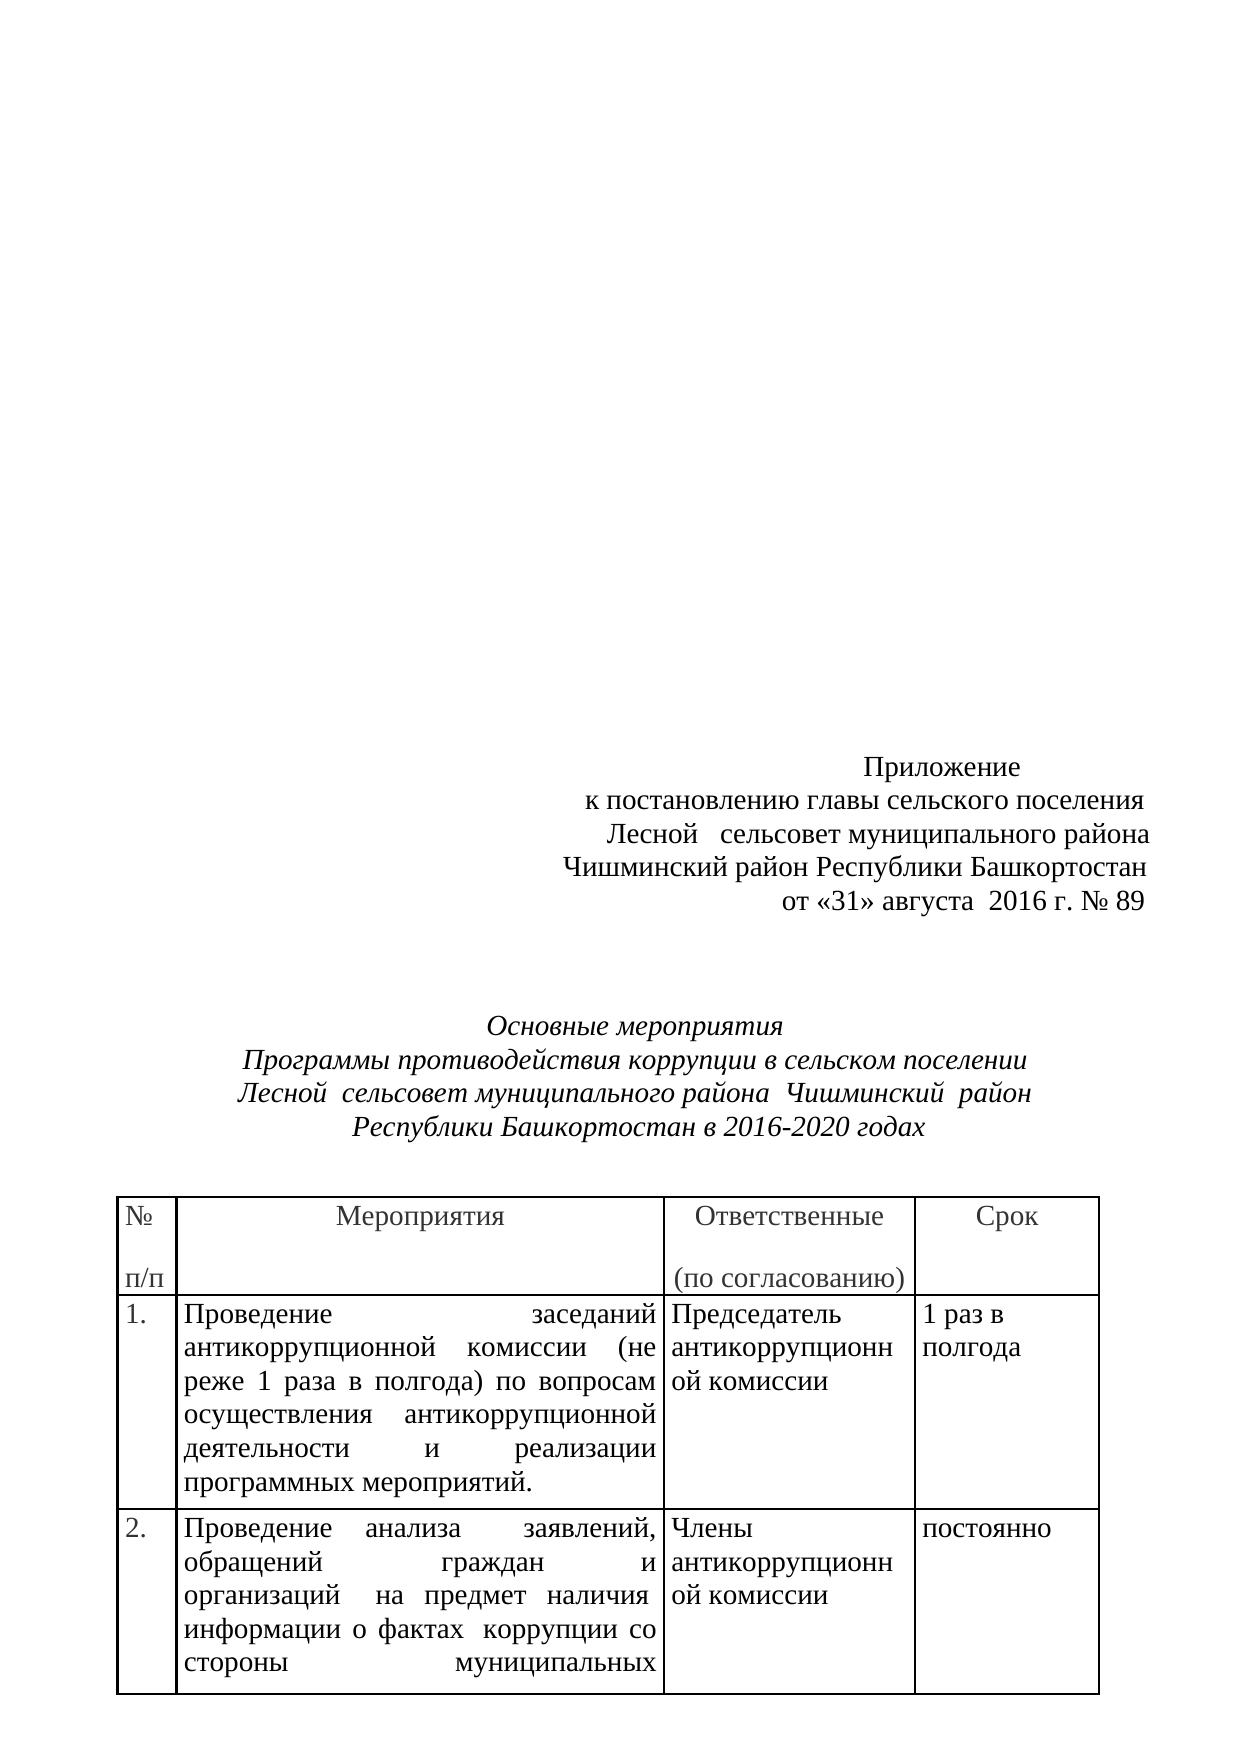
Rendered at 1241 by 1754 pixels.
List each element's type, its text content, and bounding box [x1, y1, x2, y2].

table_cell Председатель антикоррупционной комиссии [665, 1296, 914, 1508]
table_cell Проведение заседаний антикоррупционной комиссии (не реже 1 раза в полгода) по вопросам осуществления антикоррупционной деятельности и реализации программных мероприятий. [178, 1296, 663, 1508]
text Чишминский район Республики Башкортостан [118, 849, 1152, 883]
table_cell 2. [119, 1510, 175, 1693]
text к постановлению главы сельского поселения [118, 782, 1152, 816]
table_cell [178, 1510, 663, 1693]
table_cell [665, 1510, 914, 1693]
table_header Ответственные (по согласованию) [665, 1198, 914, 1294]
text Приложение [118, 749, 1152, 782]
text от «31» августа 2016 г. № 89 [118, 883, 1152, 917]
text Лесной сельсовет муниципального района [118, 816, 1152, 849]
table_cell 1 раз в полгода [916, 1296, 1098, 1508]
subtitle Основные мероприятия Программы противодействия коррупции в сельском поселении [118, 1008, 1152, 1076]
subtitle Лесной сельсовет муниципального района Чишминский район [118, 1076, 1152, 1109]
table_cell постоянно [916, 1510, 1098, 1693]
table_header Мероприятия [178, 1198, 663, 1294]
table_header Срок [916, 1198, 1098, 1294]
table_cell 1. [119, 1296, 175, 1508]
table_header № п/п [119, 1198, 175, 1294]
subtitle Республики Башкортостан в 2016-2020 годах [118, 1109, 1152, 1143]
